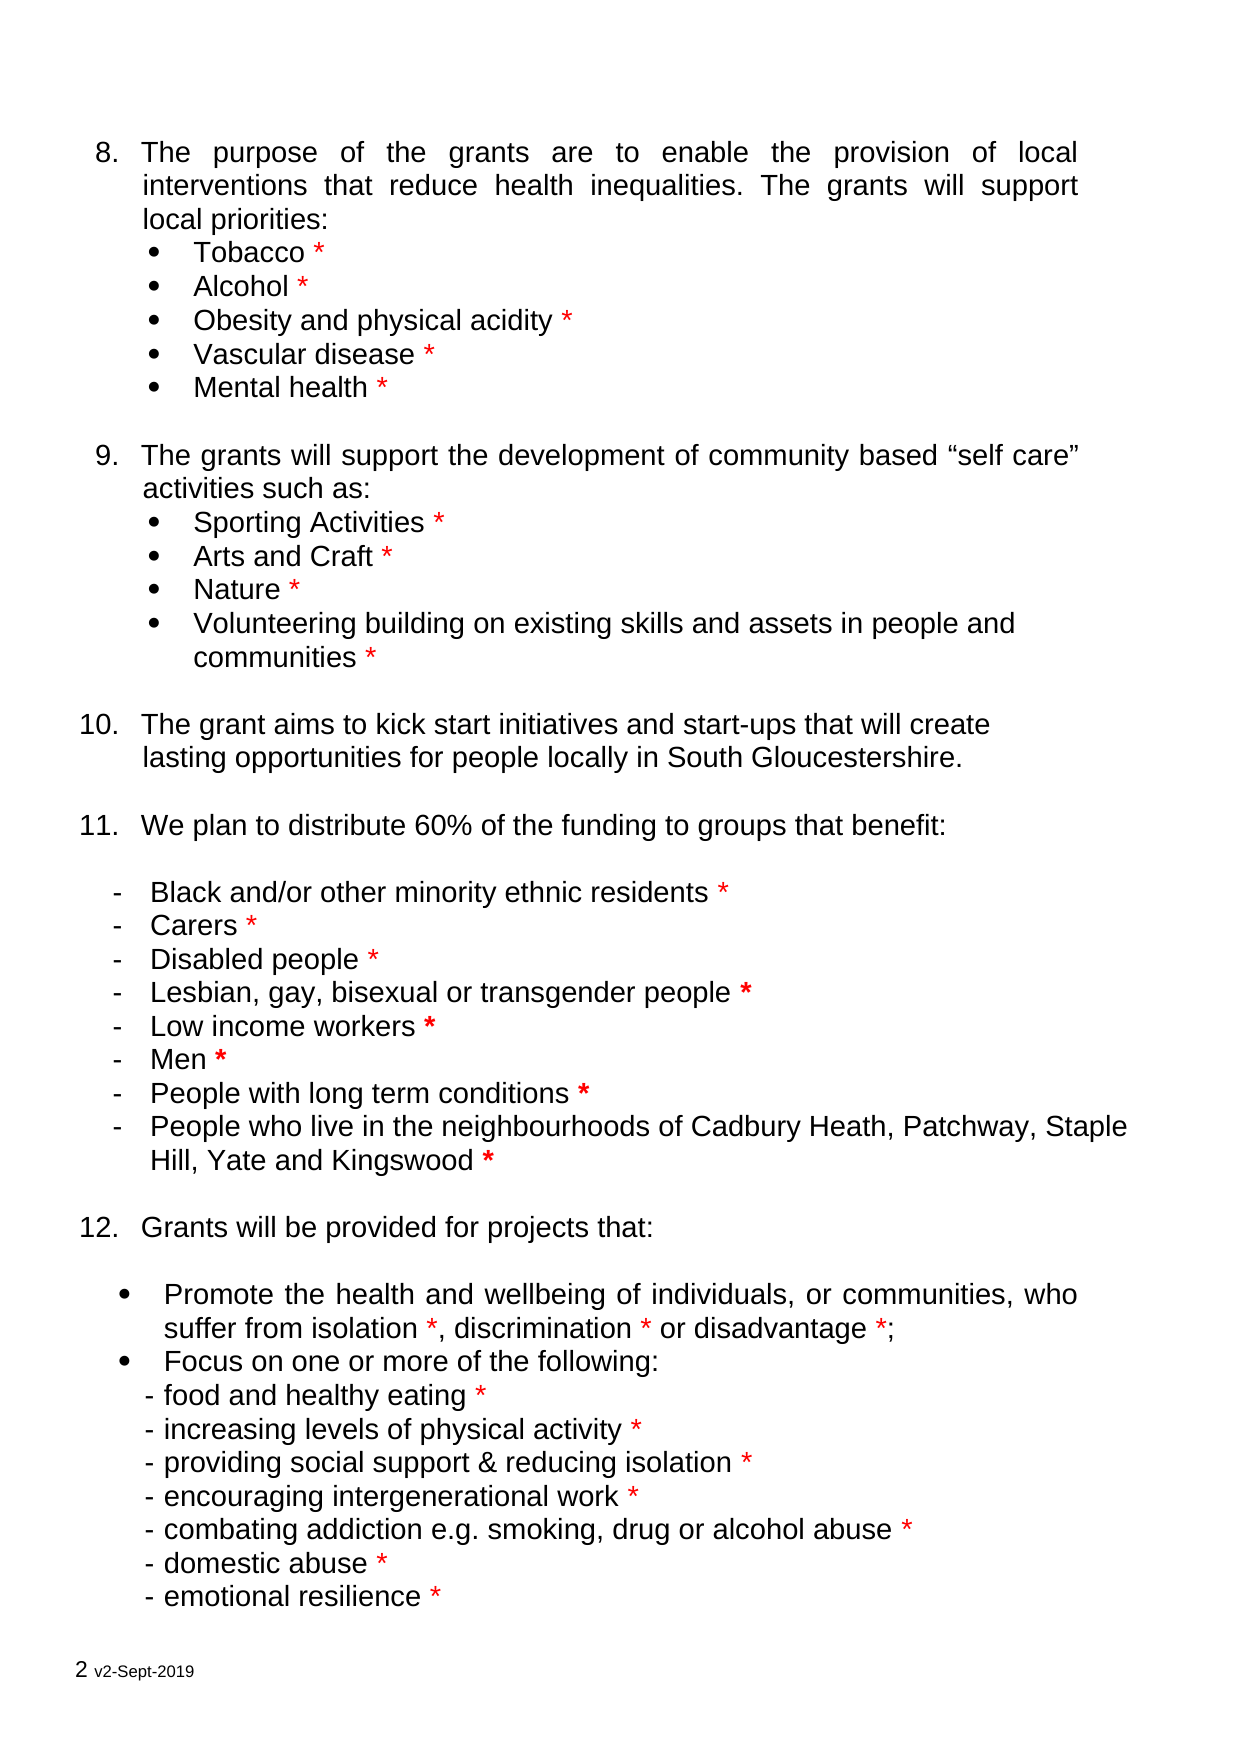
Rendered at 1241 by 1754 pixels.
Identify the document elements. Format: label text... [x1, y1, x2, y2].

title Alcohol * [149, 269, 1080, 303]
title emotional resilience * [144, 1579, 1080, 1613]
title Carers * [112, 908, 1080, 942]
title Black and/or other minority ethnic residents * [112, 875, 1080, 908]
list People with long term conditions * [112, 1076, 1165, 1109]
title Mental health * [149, 371, 1080, 404]
list Lesbian, gay, bisexual or transgender people * [112, 975, 1165, 1009]
title Volunteering building on existing skills and assets in people and communities * [149, 606, 1080, 673]
title food and healthy eating * [144, 1378, 1080, 1412]
title The purpose of the grants are to enable the provision of local interventions that reduce health inequalities. The grants will support local priorities: [119, 135, 1080, 236]
title Disabled people * [112, 942, 1080, 975]
title domestic abuse * [144, 1546, 1080, 1579]
title encouraging intergenerational work * [144, 1479, 1080, 1512]
title The grants will support the development of community based “self care” activities such as: [119, 438, 1080, 505]
title Promote the health and wellbeing of individuals, or communities, who suffer from isolation *, discrimination * or disadvantage *; [119, 1277, 1080, 1344]
list People who live in the neighbourhoods of Cadbury Heath, Patchway, Staple Hill, Yate and Kingswood * [112, 1109, 1165, 1177]
title We plan to distribute 60% of the funding to groups that benefit: [119, 808, 1080, 841]
title The grant aims to kick start initiatives and start-ups that will create lasting opportunities for people locally in South Gloucestershire. [119, 707, 1080, 774]
title Vascular disease * [149, 337, 1080, 371]
list Low income workers * [112, 1009, 1165, 1042]
title combating addiction e.g. smoking, drug or alcohol abuse * [144, 1512, 1080, 1546]
title Arts and Craft * [149, 539, 1080, 572]
title Tobacco * [149, 236, 1080, 269]
title increasing levels of physical activity * [144, 1412, 1080, 1445]
title Grants will be provided for projects that: [119, 1210, 1080, 1244]
list Men * [112, 1042, 1165, 1076]
title Obesity and physical acidity * [149, 303, 1080, 337]
title Sporting Activities * [149, 505, 1080, 539]
title providing social support & reducing isolation * [144, 1445, 1080, 1479]
title Nature * [149, 572, 1080, 606]
title Focus on one or more of the following: [119, 1344, 1080, 1378]
